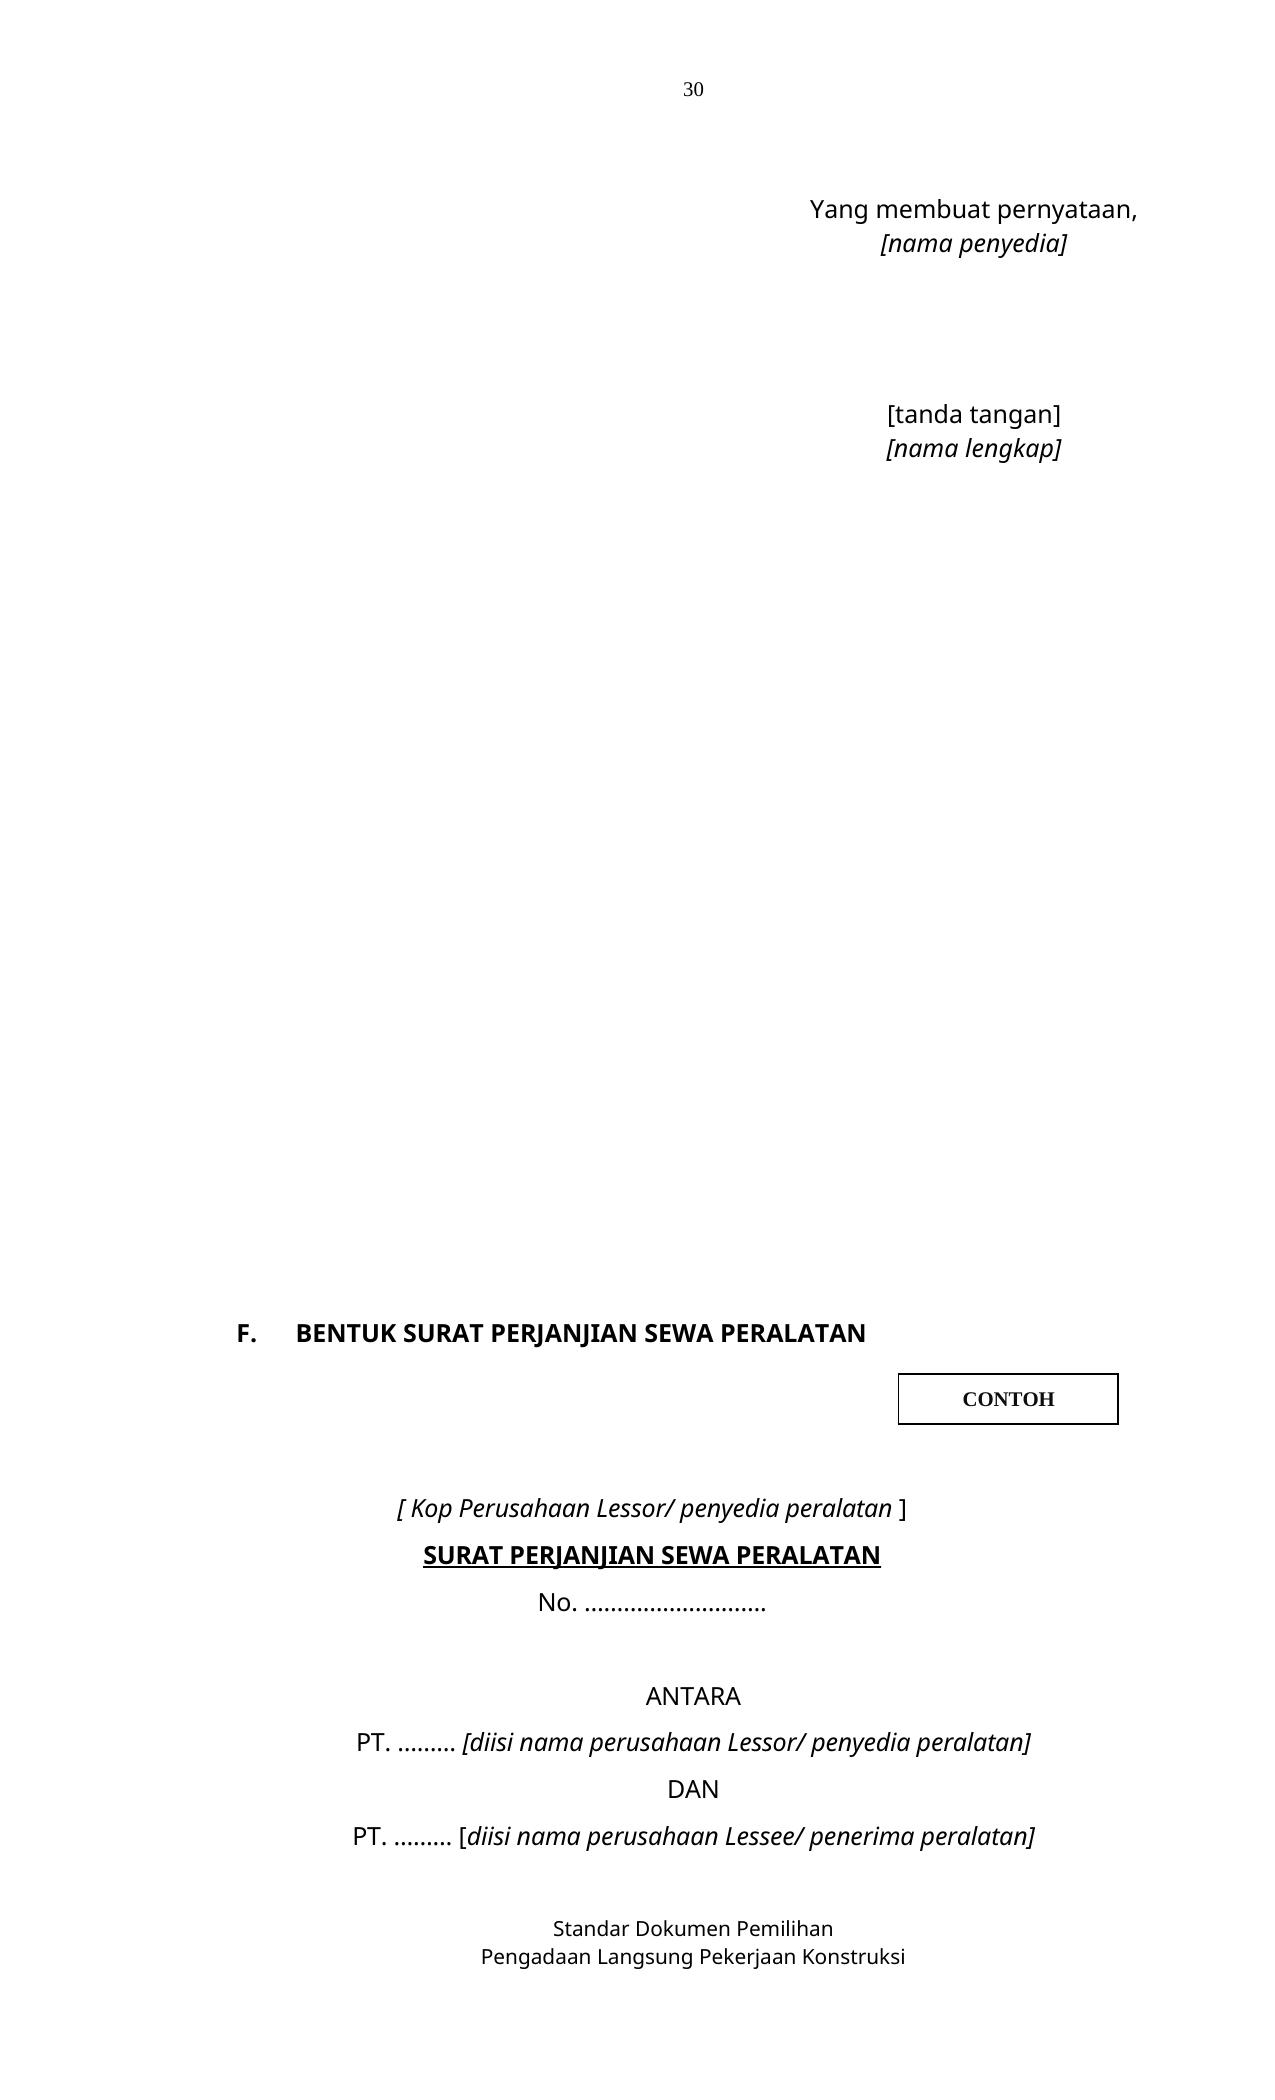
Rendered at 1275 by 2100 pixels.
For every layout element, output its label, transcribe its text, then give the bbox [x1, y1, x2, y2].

text Yang membuat pernyataan, [797, 192, 1150, 226]
text SURAT PERJANJIAN SEWA PERALATAN [236, 1538, 1068, 1572]
text [ Kop Perusahaan Lessor/ penyedia peralatan ] [236, 1491, 1068, 1525]
subtitle BENTUK SURAT PERJANJIAN SEWA PERALATAN [236, 1316, 1150, 1350]
text [nama lengkap] [797, 430, 1150, 464]
text PT. ……… [diisi nama perusahaan Lessee/ penerima peralatan] [236, 1819, 1150, 1853]
text No. ………………………. [236, 1584, 1068, 1618]
text ANTARA [236, 1678, 1150, 1712]
text [tanda tangan] [797, 396, 1150, 430]
text DAN [236, 1772, 1150, 1806]
text [nama penyedia] [797, 226, 1150, 260]
text PT. ……… [diisi nama perusahaan Lessor/ penyedia peralatan] [236, 1725, 1150, 1759]
